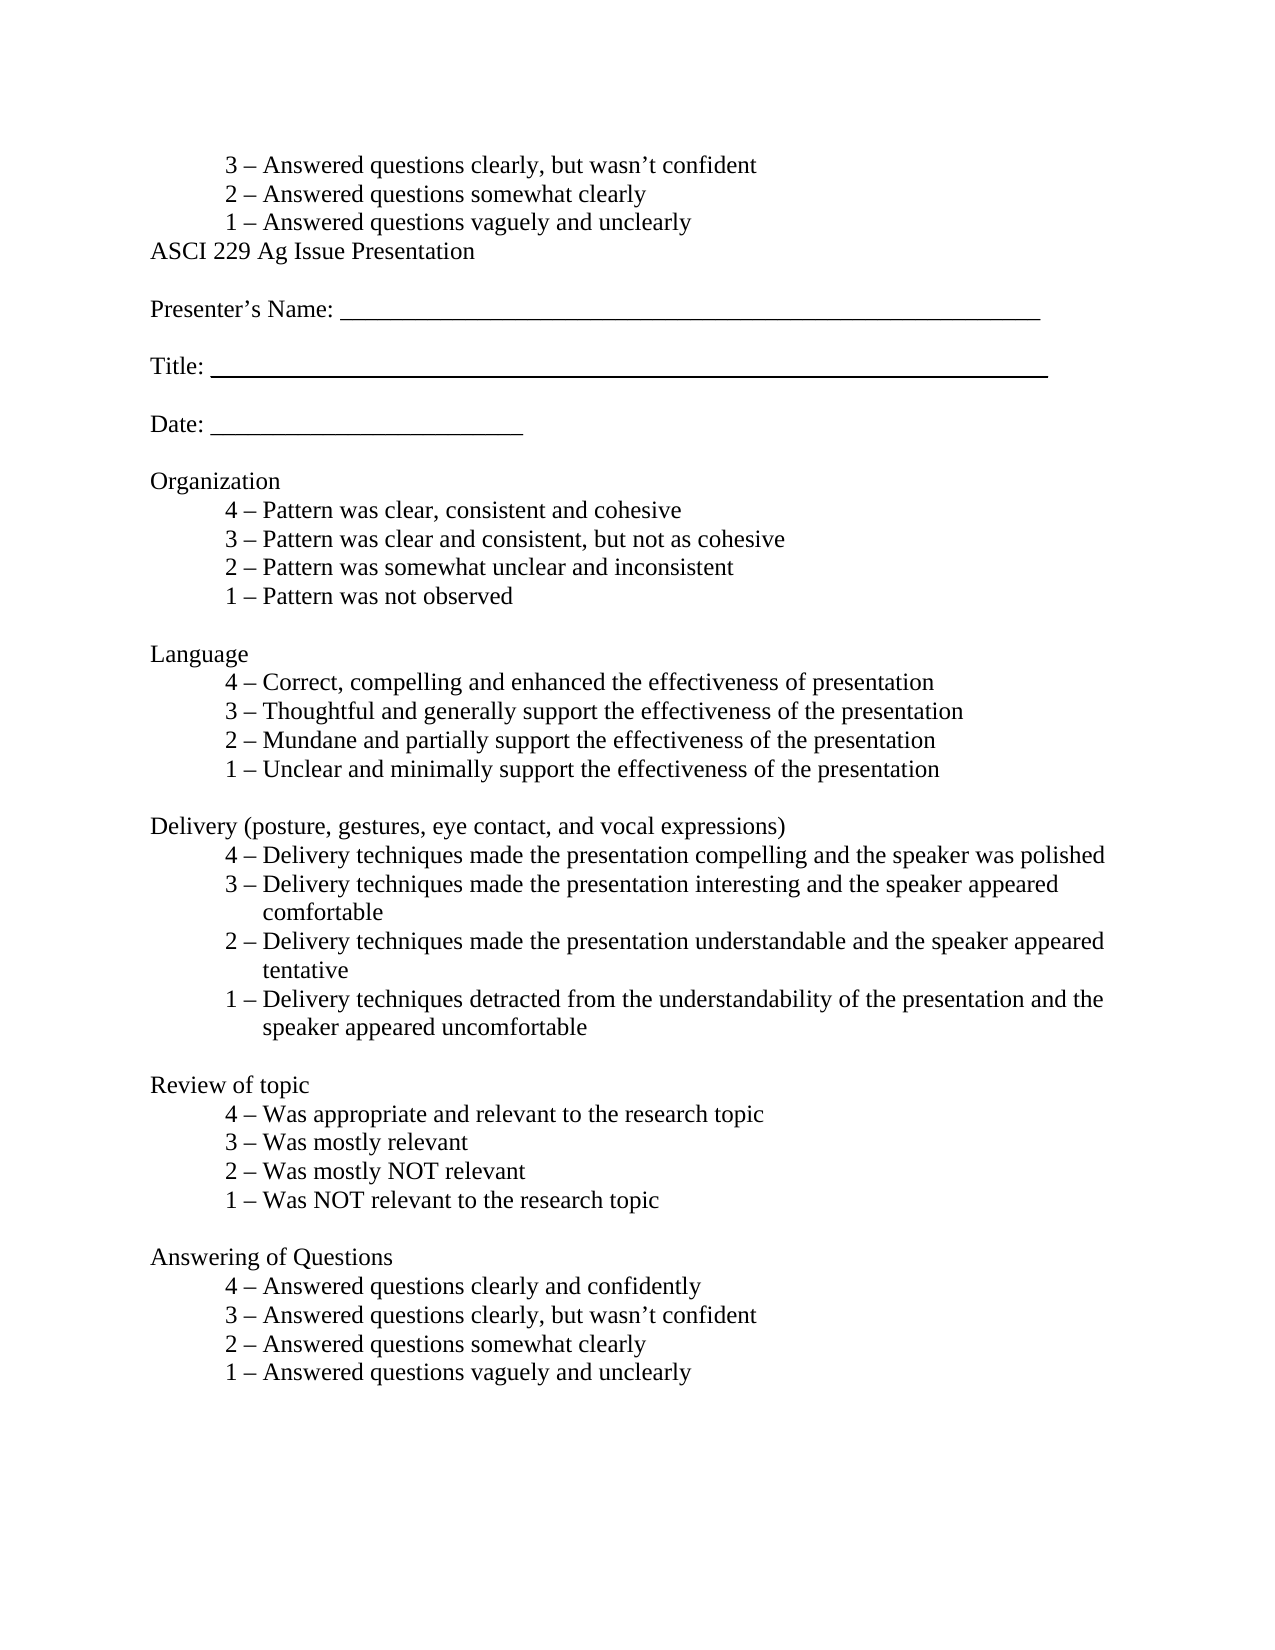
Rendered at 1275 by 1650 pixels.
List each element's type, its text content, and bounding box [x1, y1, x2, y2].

text 4 – Correct, compelling and enhanced the effectiveness of presentation [150, 667, 1125, 696]
text speaker appeared uncomfortable [225, 1012, 1125, 1041]
text Answering of Questions [150, 1242, 1125, 1271]
text 2 – Delivery techniques made the presentation understandable and the speaker appeared [225, 926, 1125, 955]
text 3 – Delivery techniques made the presentation interesting and the speaker appeared [225, 869, 1125, 897]
text 2 – Was mostly NOT relevant [150, 1156, 1125, 1185]
text 3 – Answered questions clearly, but wasn’t confident [150, 1300, 1125, 1329]
text 3 – Thoughtful and generally support the effectiveness of the presentation [150, 696, 1125, 725]
text 4 – Delivery techniques made the presentation compelling and the speaker was polished [225, 840, 1125, 869]
text 2 – Answered questions somewhat clearly [150, 179, 1125, 207]
text ASCI 229 Ag Issue Presentation [150, 236, 1125, 265]
text 3 – Pattern was clear and consistent, but not as cohesive [150, 524, 1125, 552]
text 4 – Was appropriate and relevant to the research topic [150, 1099, 1125, 1127]
text Language [150, 639, 1125, 667]
text 1 – Unclear and minimally support the effectiveness of the presentation [150, 754, 1125, 782]
text 2 – Pattern was somewhat unclear and inconsistent [150, 552, 1125, 581]
text 1 – Was NOT relevant to the research topic [150, 1185, 1125, 1214]
text 3 – Was mostly relevant [150, 1127, 1125, 1156]
text Presenter’s Name: ________________________________________________________ [150, 294, 1125, 322]
text comfortable [225, 897, 1125, 926]
text 2 – Answered questions somewhat clearly [150, 1329, 1125, 1357]
text 4 – Answered questions clearly and confidently [150, 1271, 1125, 1300]
text 1 – Delivery techniques detracted from the understandability of the presentation and the [225, 984, 1125, 1012]
text 4 – Pattern was clear, consistent and cohesive [150, 495, 1125, 524]
text 1 – Answered questions vaguely and unclearly [150, 207, 1125, 236]
text Organization [150, 466, 1125, 495]
text 1 – Answered questions vaguely and unclearly [150, 1357, 1125, 1386]
text tentative [225, 955, 1125, 984]
text 1 – Pattern was not observed [150, 581, 1125, 610]
text Title: ___________________________________________________________________ [150, 351, 1125, 380]
text Review of topic [150, 1070, 1125, 1099]
text 3 – Answered questions clearly, but wasn’t confident [150, 150, 1125, 179]
text 2 – Mundane and partially support the effectiveness of the presentation [150, 725, 1125, 754]
text Date: _________________________ [150, 409, 1125, 437]
text Delivery (posture, gestures, eye contact, and vocal expressions) [150, 811, 1125, 840]
